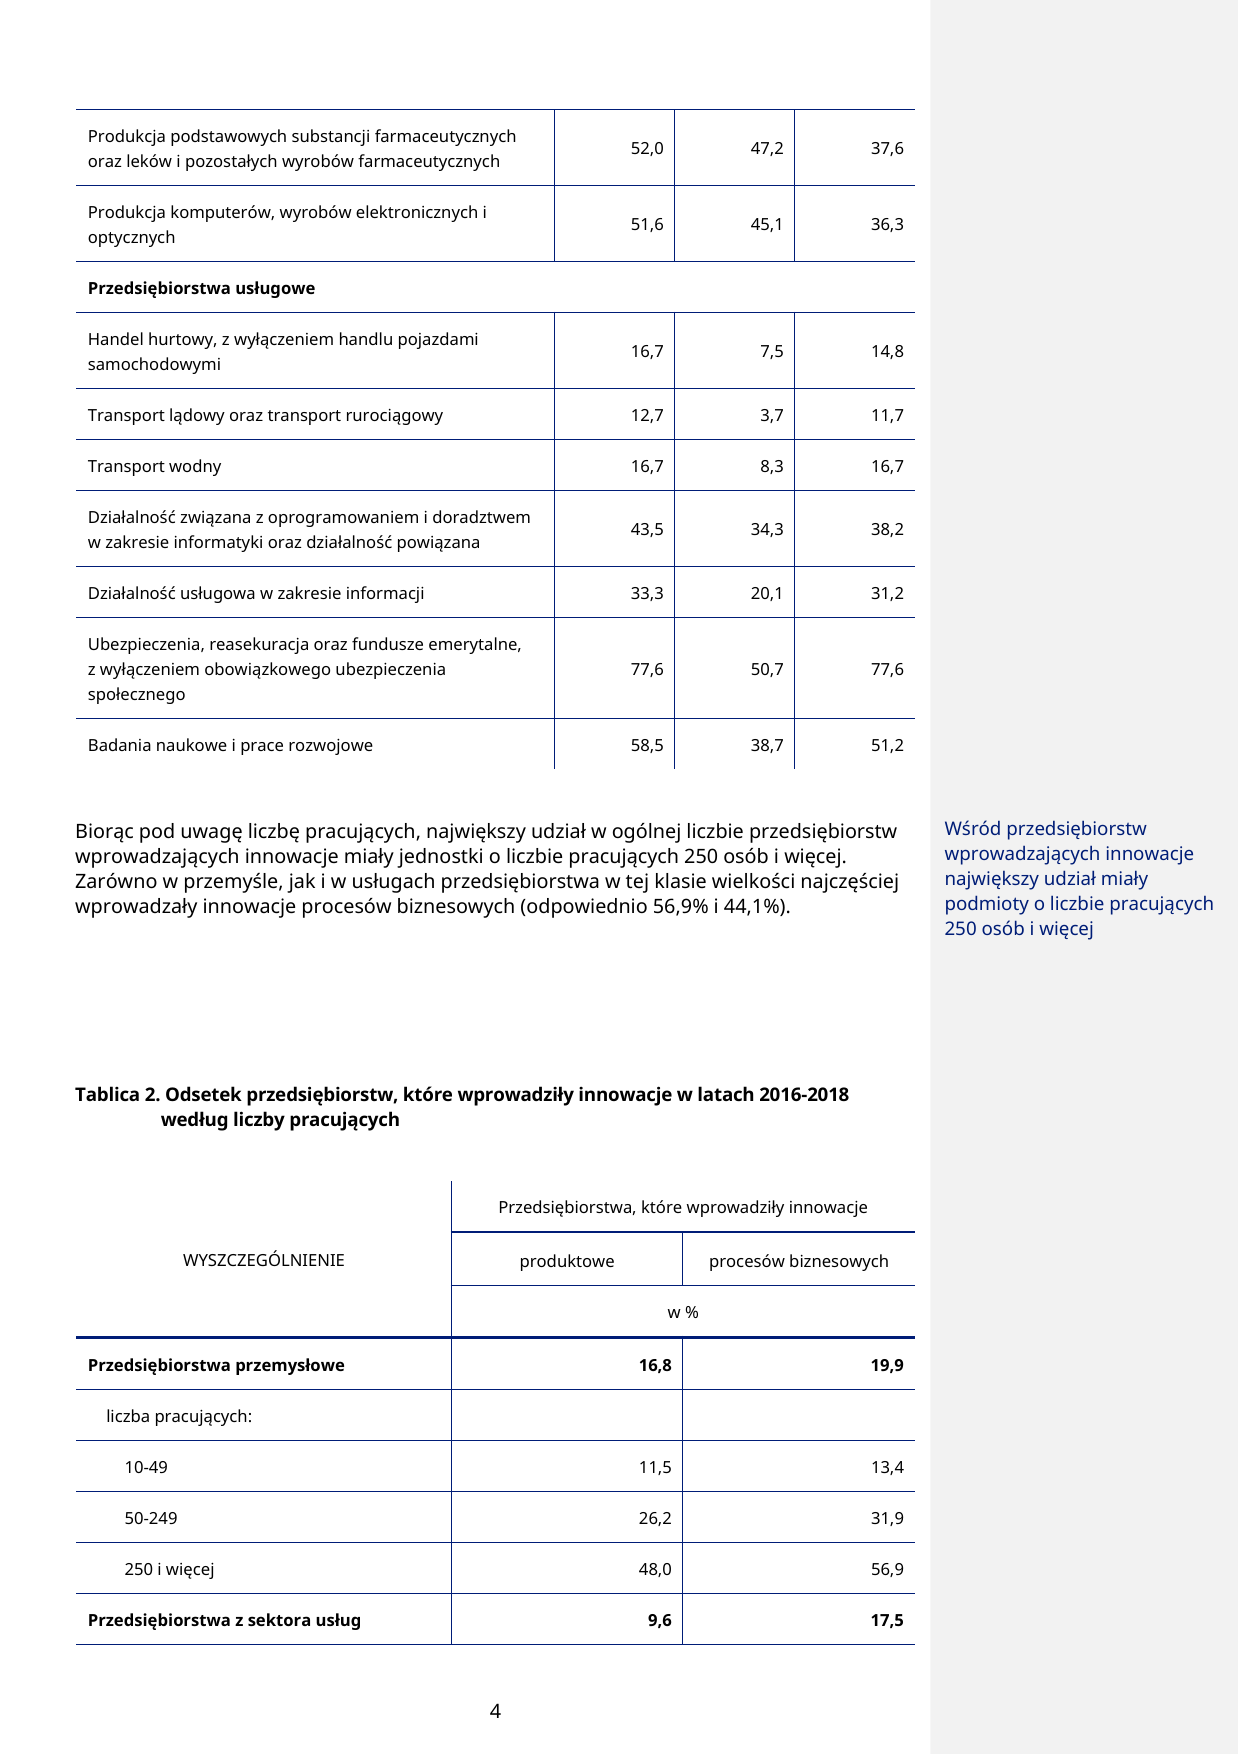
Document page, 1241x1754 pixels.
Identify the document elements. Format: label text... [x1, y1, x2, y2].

table_cell liczba pracujących: [76, 1390, 451, 1440]
table_cell Produkcja podstawowych substancji farmaceutycznych oraz leków i pozostałych wyrobów farmaceutycznych [76, 110, 554, 184]
table_cell 31,2 [795, 567, 915, 617]
table_cell Transport lądowy oraz transport rurociągowy [76, 389, 554, 439]
table_cell Przedsiębiorstwa z sektora usług [76, 1594, 451, 1644]
table_cell 77,6 [555, 618, 674, 718]
table_cell Działalność związana z oprogramowaniem i doradztwem w zakresie informatyki oraz działalność powiązana [76, 491, 554, 566]
table_cell 50,7 [675, 618, 794, 718]
table_cell 43,5 [555, 491, 674, 566]
table_cell 52,0 [555, 110, 674, 184]
table_cell 34,3 [675, 491, 794, 566]
table_cell 38,7 [675, 719, 794, 769]
table_cell Transport wodny [76, 440, 554, 490]
table_cell [452, 1390, 682, 1440]
text Tablica 2. Odsetek przedsiębiorstw, które wprowadziły innowacje w latach 2016-2018 według liczby pracujących [75, 1081, 915, 1131]
table_cell 13,4 [683, 1441, 915, 1491]
table_cell 3,7 [675, 389, 794, 439]
table_cell 14,8 [795, 313, 915, 388]
table_cell Badania naukowe i prace rozwojowe [76, 719, 554, 769]
table_cell 8,3 [675, 440, 794, 490]
table_cell 33,3 [555, 567, 674, 617]
table_cell Działalność usługowa w zakresie informacji [76, 567, 554, 617]
table_cell 11,7 [795, 389, 915, 439]
table_cell 7,5 [675, 313, 794, 388]
table_cell Przedsiębiorstwa przemysłowe [76, 1339, 451, 1389]
table_cell Ubezpieczenia, reasekuracja oraz fundusze emerytalne, z wyłączeniem obowiązkowego ubezpieczenia społecznego [76, 618, 554, 718]
text Biorąc pod uwagę liczbę pracujących, największy udział w ogólnej liczbie przedsiębiorstw wprowadzających innowacje miały jednostki o liczbie pracujących 250 osób i więcej. Zarówno w przemyśle, jak i w usługach przedsiębiorstwa w tej klasie wielkości najczęściej wprowadzały innowacje procesów biznesowych (odpowiednio 56,9% i 44,1%). [75, 819, 915, 919]
table_cell 45,1 [675, 186, 794, 261]
table_cell Przedsiębiorstwa usługowe [76, 262, 915, 312]
table_cell 12,7 [555, 389, 674, 439]
table_cell 10-49 [76, 1441, 451, 1491]
table_cell 36,3 [795, 186, 915, 261]
table_cell Handel hurtowy, z wyłączeniem handlu pojazdami samochodowymi [76, 313, 554, 388]
table_cell [683, 1390, 915, 1440]
table_cell 51,6 [555, 186, 674, 261]
table_cell Produkcja komputerów, wyrobów elektronicznych i optycznych [76, 186, 554, 261]
table_cell 16,7 [555, 440, 674, 490]
table_cell 26,2 [452, 1492, 682, 1542]
table_header WYSZCZEGÓLNIENIE [76, 1181, 451, 1336]
table_cell 56,9 [683, 1543, 915, 1593]
table_cell 50-249 [76, 1492, 451, 1542]
table_cell 37,6 [795, 110, 915, 184]
table_cell 20,1 [675, 567, 794, 617]
table_cell procesów biznesowych [683, 1233, 915, 1284]
table_cell 48,0 [452, 1543, 682, 1593]
table_cell 250 i więcej [76, 1543, 451, 1593]
table_cell w % [452, 1286, 915, 1336]
table_cell 19,9 [683, 1339, 915, 1389]
table_cell 31,9 [683, 1492, 915, 1542]
table_cell 58,5 [555, 719, 674, 769]
table_cell 11,5 [452, 1441, 682, 1491]
table_cell 47,2 [675, 110, 794, 184]
table_cell 16,7 [555, 313, 674, 388]
table_header Przedsiębiorstwa, które wprowadziły innowacje [452, 1181, 915, 1231]
table_cell 51,2 [795, 719, 915, 769]
table_cell 9,6 [452, 1594, 682, 1644]
table_cell produktowe [452, 1233, 682, 1284]
table_cell 38,2 [795, 491, 915, 566]
table_cell 16,8 [452, 1339, 682, 1389]
table_cell 77,6 [795, 618, 915, 718]
table_cell 17,5 [683, 1594, 915, 1644]
table_cell 16,7 [795, 440, 915, 490]
